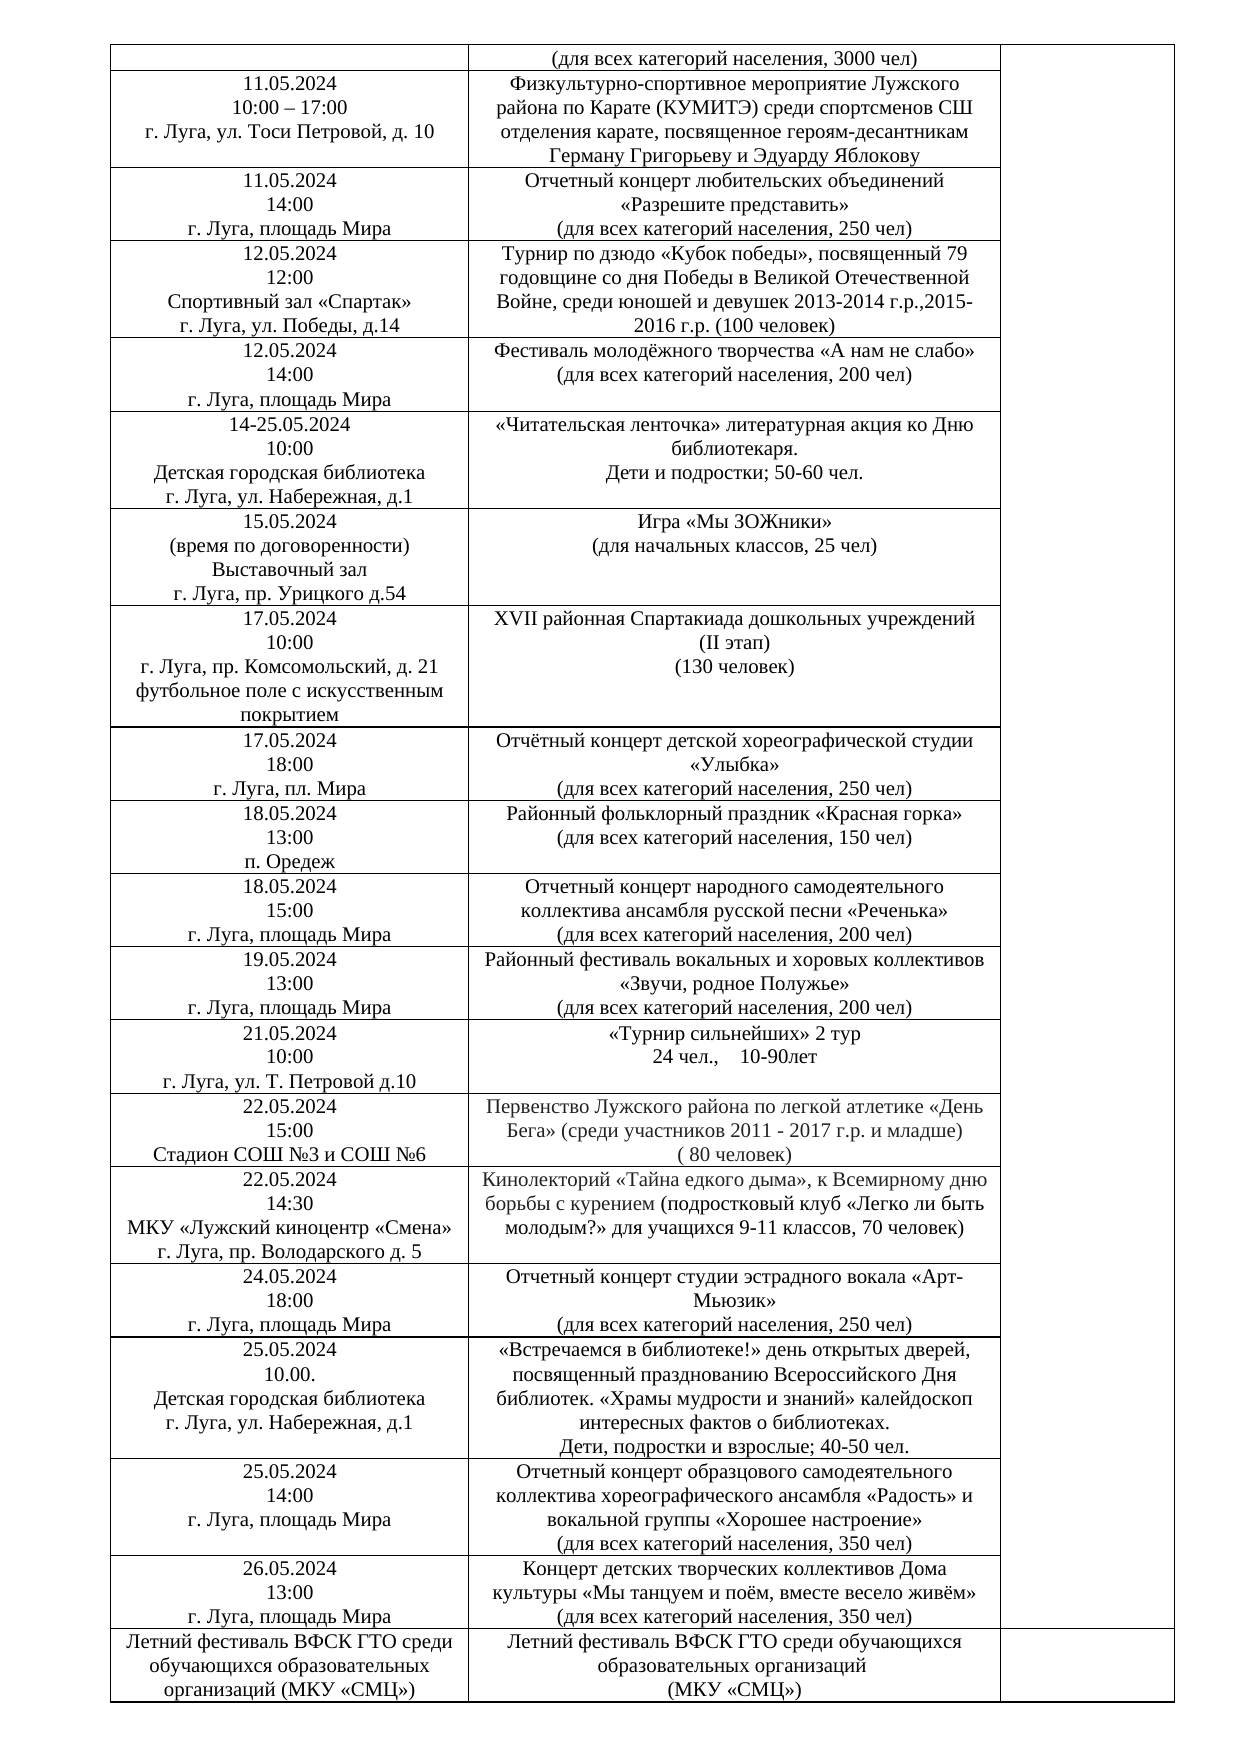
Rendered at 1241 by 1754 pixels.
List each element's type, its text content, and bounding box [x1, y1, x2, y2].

table_cell Игра «Мы ЗОЖники» (для начальных классов, 25 чел) [469, 509, 1000, 605]
table_cell 22.05.2024 14:30 МКУ «Лужский киноцентр «Смена» г. Луга, пр. Володарского д. 5 [111, 1167, 468, 1263]
table_cell Концерт детских творческих коллективов Дома культуры «Мы танцуем и поём, вместе весело живём» (для всех категорий населения, 350 чел) [469, 1556, 1000, 1628]
table_cell Первенство Лужского района по легкой атлетике «День Бега» (среди участников 2011 - 2017 г.р. и младше) ( 80 человек) [469, 1094, 1000, 1166]
table_cell «Турнир сильнейших» 2 тур 24 чел., 10-90лет [469, 1020, 1000, 1093]
table_cell Отчетный концерт студии эстрадного вокала «Арт-Мьюзик» (для всех категорий населения, 250 чел) [469, 1264, 1000, 1336]
table_cell «Читательская ленточка» литературная акция ко Дню библиотекаря. Дети и подростки; 50-60 чел. [469, 412, 1000, 508]
table_cell 18.05.2024 15:00 г. Луга, площадь Мира [111, 874, 468, 946]
table_cell Отчетный концерт народного самодеятельного коллектива ансамбля русской песни «Реченька» (для всех категорий населения, 200 чел) [469, 874, 1000, 946]
table_cell [1001, 1629, 1174, 1701]
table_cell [111, 45, 468, 69]
table_cell 11.05.2024 14:00 г. Луга, площадь Мира [111, 168, 468, 240]
table_cell 25.05.2024 10.00. Детская городская библиотека г. Луга, ул. Набережная, д.1 [111, 1338, 468, 1458]
table_cell Районный фестиваль вокальных и хоровых коллективов «Звучи, родное Полужье» (для всех категорий населения, 200 чел) [469, 947, 1000, 1019]
table_cell 24.05.2024 18:00 г. Луга, площадь Мира [111, 1264, 468, 1336]
table_cell 14-25.05.2024 10:00 Детская городская библиотека г. Луга, ул. Набережная, д.1 [111, 412, 468, 508]
table_cell Отчетный концерт образцового самодеятельного коллектива хореографического ансамбля «Радость» и вокальной группы «Хорошее настроение» (для всех категорий населения, 350 чел) [469, 1459, 1000, 1555]
table_cell Отчетный концерт любительских объединений «Разрешите представить» (для всех категорий населения, 250 чел) [469, 168, 1000, 240]
table_cell Районный фольклорный праздник «Красная горка» (для всех категорий населения, 150 чел) [469, 801, 1000, 873]
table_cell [469, 45, 1000, 69]
table_cell 19.05.2024 13:00 г. Луга, площадь Мира [111, 947, 468, 1019]
table_cell Летний фестиваль ВФСК ГТО среди обучающихся образовательных организаций (МКУ «СМЦ») [469, 1629, 1000, 1701]
table_cell Отчётный концерт детской хореографической студии «Улыбка» (для всех категорий населения, 250 чел) [469, 728, 1000, 800]
table_cell 15.05.2024 (время по договоренности) Выставочный зал г. Луга, пр. Урицкого д.54 [111, 509, 468, 605]
table_cell 26.05.2024 13:00 г. Луга, площадь Мира [111, 1556, 468, 1628]
table_cell 17.05.2024 10:00 г. Луга, пр. Комсомольский, д. 21 футбольное поле с искусственным покрытием [111, 606, 468, 726]
table_cell 12.05.2024 12:00 Спортивный зал «Спартак» г. Луга, ул. Победы, д.14 [111, 241, 468, 337]
table_cell 22.05.2024 15:00 Стадион СОШ №3 и СОШ №6 [111, 1094, 468, 1166]
table_cell Фестиваль молодёжного творчества «А нам не слабо» (для всех категорий населения, 200 чел) [469, 338, 1000, 411]
table_cell 18.05.2024 13:00 п. Оредеж [111, 801, 468, 873]
table_cell Кинолекторий «Тайна едкого дыма», к Всемирному дню борьбы с курением (подростковый клуб «Легко ли быть молодым?» для учащихся 9-11 классов, 70 человек) [469, 1167, 1000, 1263]
table_cell XVII районная Спартакиада дошкольных учреждений (II этап) (130 человек) [469, 606, 1000, 726]
table_cell Физкультурно-спортивное мероприятие Лужского района по Карате (КУМИТЭ) среди спортсменов СШ отделения карате, посвященное героям-десантникам Герману Григорьеву и Эдуарду Яблокову [469, 71, 1000, 167]
table_cell 17.05.2024 18:00 г. Луга, пл. Мира [111, 728, 468, 800]
table_cell Турнир по дзюдо «Кубок победы», посвященный 79 годовщине со дня Победы в Великой Отечественной Войне, среди юношей и девушек 2013-2014 г.р.,2015-2016 г.р. (100 человек) [469, 241, 1000, 337]
table_cell 25.05.2024 14:00 г. Луга, площадь Мира [111, 1459, 468, 1555]
table_cell «Встречаемся в библиотеке!» день открытых дверей, посвященный празднованию Всероссийского Дня библиотек. «Храмы мудрости и знаний» калейдоскоп интересных фактов о библиотеках. Дети, подростки и взрослые; 40-50 чел. [469, 1338, 1000, 1458]
table_cell 21.05.2024 10:00 г. Луга, ул. Т. Петровой д.10 [111, 1020, 468, 1093]
table_cell Летний фестиваль ВФСК ГТО среди обучающихся образовательных организаций (МКУ «СМЦ») [111, 1629, 468, 1701]
table_cell 11.05.2024 10:00 – 17:00 г. Луга, ул. Тоси Петровой, д. 10 [111, 71, 468, 167]
table_cell 12.05.2024 14:00 г. Луга, площадь Мира [111, 338, 468, 411]
